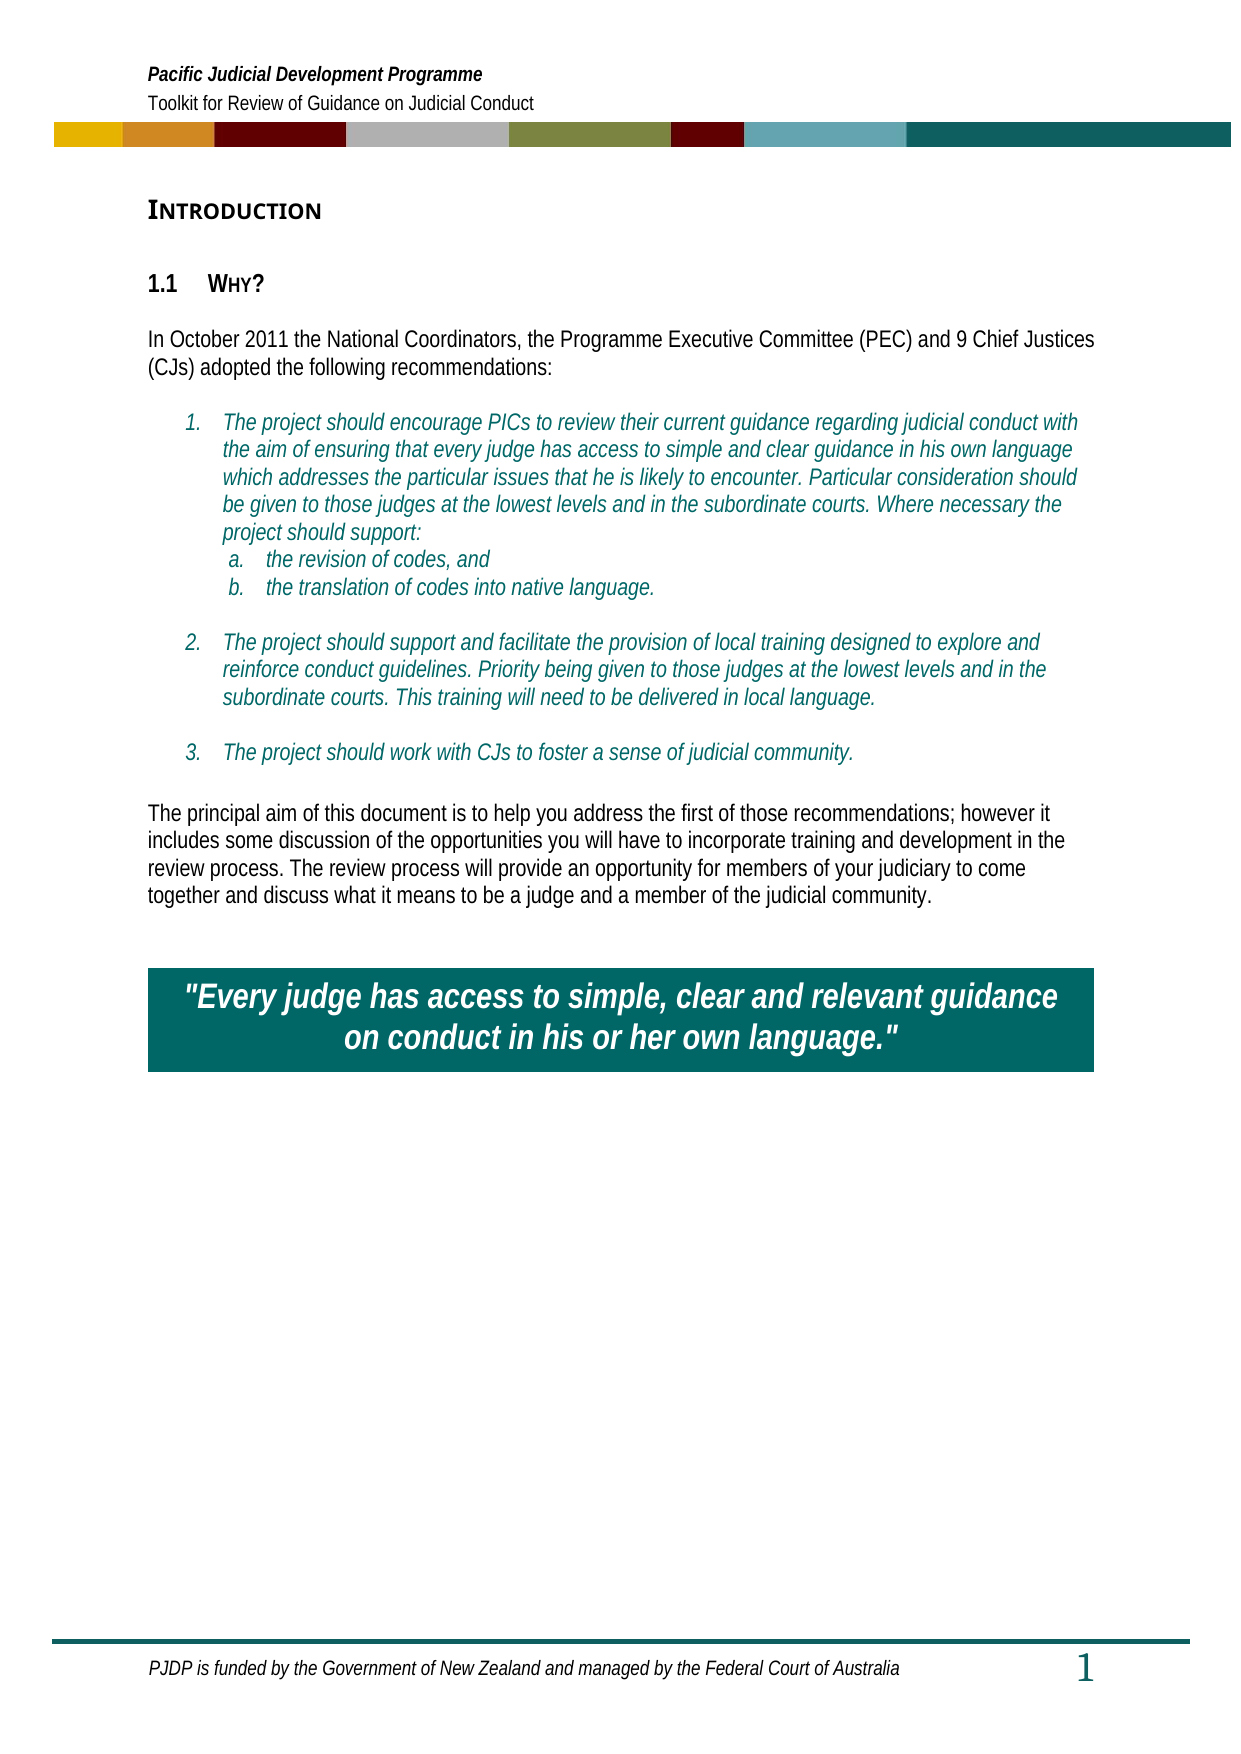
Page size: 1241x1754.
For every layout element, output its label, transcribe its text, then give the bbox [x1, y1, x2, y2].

picture [54, 122, 1231, 147]
text The principal aim of this document is to help you address the first of those recommendations; however it includes some discussion of the opportunities you will have to incorporate training and development in the review process. The review process will provide an opportunity for members of your judiciary to come together and discuss what it means to be a judge and a member of the judicial community. [148, 798, 1098, 908]
text In October 2011 the National Coordinators, the Programme Executive Committee (PEC) and 9 Chief Justices (CJs) adopted the following recommendations: [148, 325, 1098, 380]
list the revision of codes, and [228, 545, 1098, 573]
list The project should work with CJs to foster a sense of judicial community. [185, 738, 1098, 765]
list The project should encourage PICs to review their current guidance regarding judicial conduct with the aim of ensuring that every judge has access to simple and clear guidance in his own language which addresses the particular issues that he is likely to encounter. Particular consideration should be given to those judges at the lowest levels and in the subordinate courts. Where necessary the project should support: [185, 408, 1098, 545]
text Introduction [148, 191, 1098, 228]
subtitle Why? [148, 268, 1098, 298]
list the translation of codes into native language. [228, 573, 1098, 600]
list The project should support and facilitate the provision of local training designed to explore and reinforce conduct guidelines. Priority being given to those judges at the lowest levels and in the subordinate courts. This training will need to be delivered in local language. [185, 628, 1098, 710]
